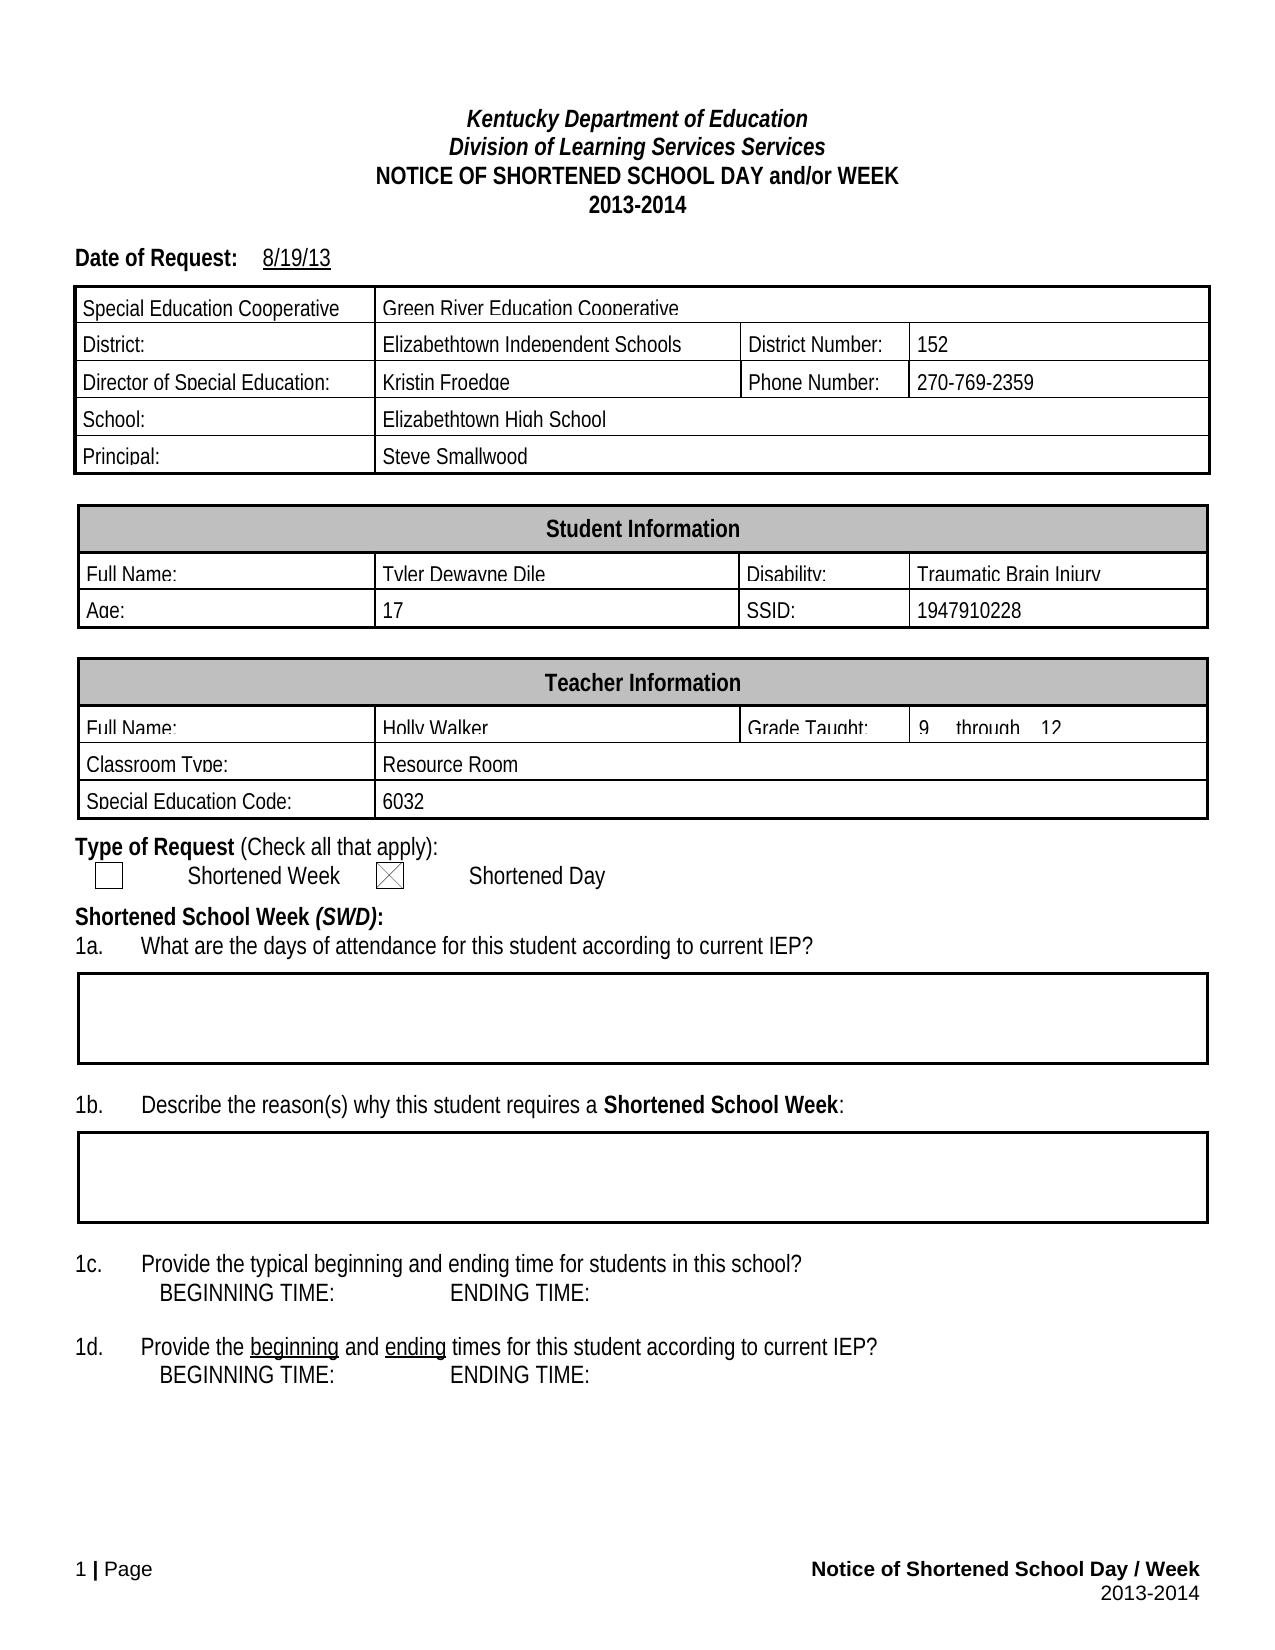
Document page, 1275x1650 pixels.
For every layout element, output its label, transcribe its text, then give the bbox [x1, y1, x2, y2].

text 1d. Provide the beginning and ending times for this student according to current IEP? [75, 1331, 1200, 1360]
text 1b. Describe the reason(s) why this student requires a Shortened School Week: [75, 1090, 1200, 1118]
table_cell Grade Taught: [741, 707, 909, 742]
table_cell Disability: [740, 554, 909, 588]
text Kentucky Department of Education [75, 104, 1200, 132]
table_cell 270-769-2359 [910, 361, 1208, 397]
table_cell Elizabethtown High School [376, 398, 1208, 434]
table_cell SSID: [740, 590, 909, 626]
table_cell Special Education Code: [80, 781, 374, 817]
text BEGINNING TIME: ENDING TIME: [94, 1278, 1200, 1306]
table_header Teacher Information [80, 660, 1206, 704]
table_cell 17 [376, 590, 738, 626]
table_cell Principal: [77, 436, 374, 472]
table_cell 152 [910, 323, 1208, 359]
table_cell Full Name: [80, 554, 374, 588]
table_cell Holly Walker [376, 707, 739, 742]
table_header Special Education Cooperative [77, 288, 374, 322]
table_cell [376, 781, 1206, 817]
text 2013-2014 [75, 190, 1200, 218]
text Shortened Week Shortened Day [403, 861, 1200, 889]
table_cell Steve Smallwood [376, 436, 1208, 472]
text Shortened Week Shortened Day [94, 861, 376, 889]
table_header [80, 975, 1206, 1062]
table_header Student Information [80, 507, 1206, 551]
table_cell 1947910228 [910, 590, 1206, 626]
table_cell Age: [80, 590, 374, 626]
text Shortened School Week (SWD): [75, 902, 1200, 931]
table_cell School: [77, 398, 374, 434]
text NOTICE OF SHORTENED SCHOOL DAY and/or WEEK [75, 161, 1200, 190]
table_cell Elizabethtown Independent Schools [376, 323, 740, 359]
table_cell Kristin Froedge [376, 361, 740, 397]
table_cell [376, 743, 1206, 779]
table_header [376, 288, 1208, 322]
table_cell Director of Special Education: [77, 361, 374, 397]
text Date of Request: 8/19/13 [75, 243, 1200, 272]
text 1c. Provide the typical beginning and ending time for students in this school? [75, 1249, 1200, 1278]
table_cell District Number: [741, 323, 909, 359]
table_cell [910, 554, 1206, 588]
text BEGINNING TIME: ENDING TIME: [94, 1360, 1200, 1389]
table_cell Full Name: [80, 707, 374, 742]
table_header [80, 1134, 1206, 1221]
table_cell Classroom Type: [80, 743, 374, 779]
table_cell Tyler Dewayne Dile [376, 554, 738, 588]
table_cell 9 through 12 [910, 707, 1206, 742]
text Division of Learning Services Services [75, 132, 1200, 161]
table_cell District: [77, 323, 374, 359]
text Type of Request (Check all that apply): [75, 832, 1200, 861]
table_cell Phone Number: [742, 361, 908, 397]
text 1a. What are the days of attendance for this student according to current IEP? [75, 931, 1200, 959]
